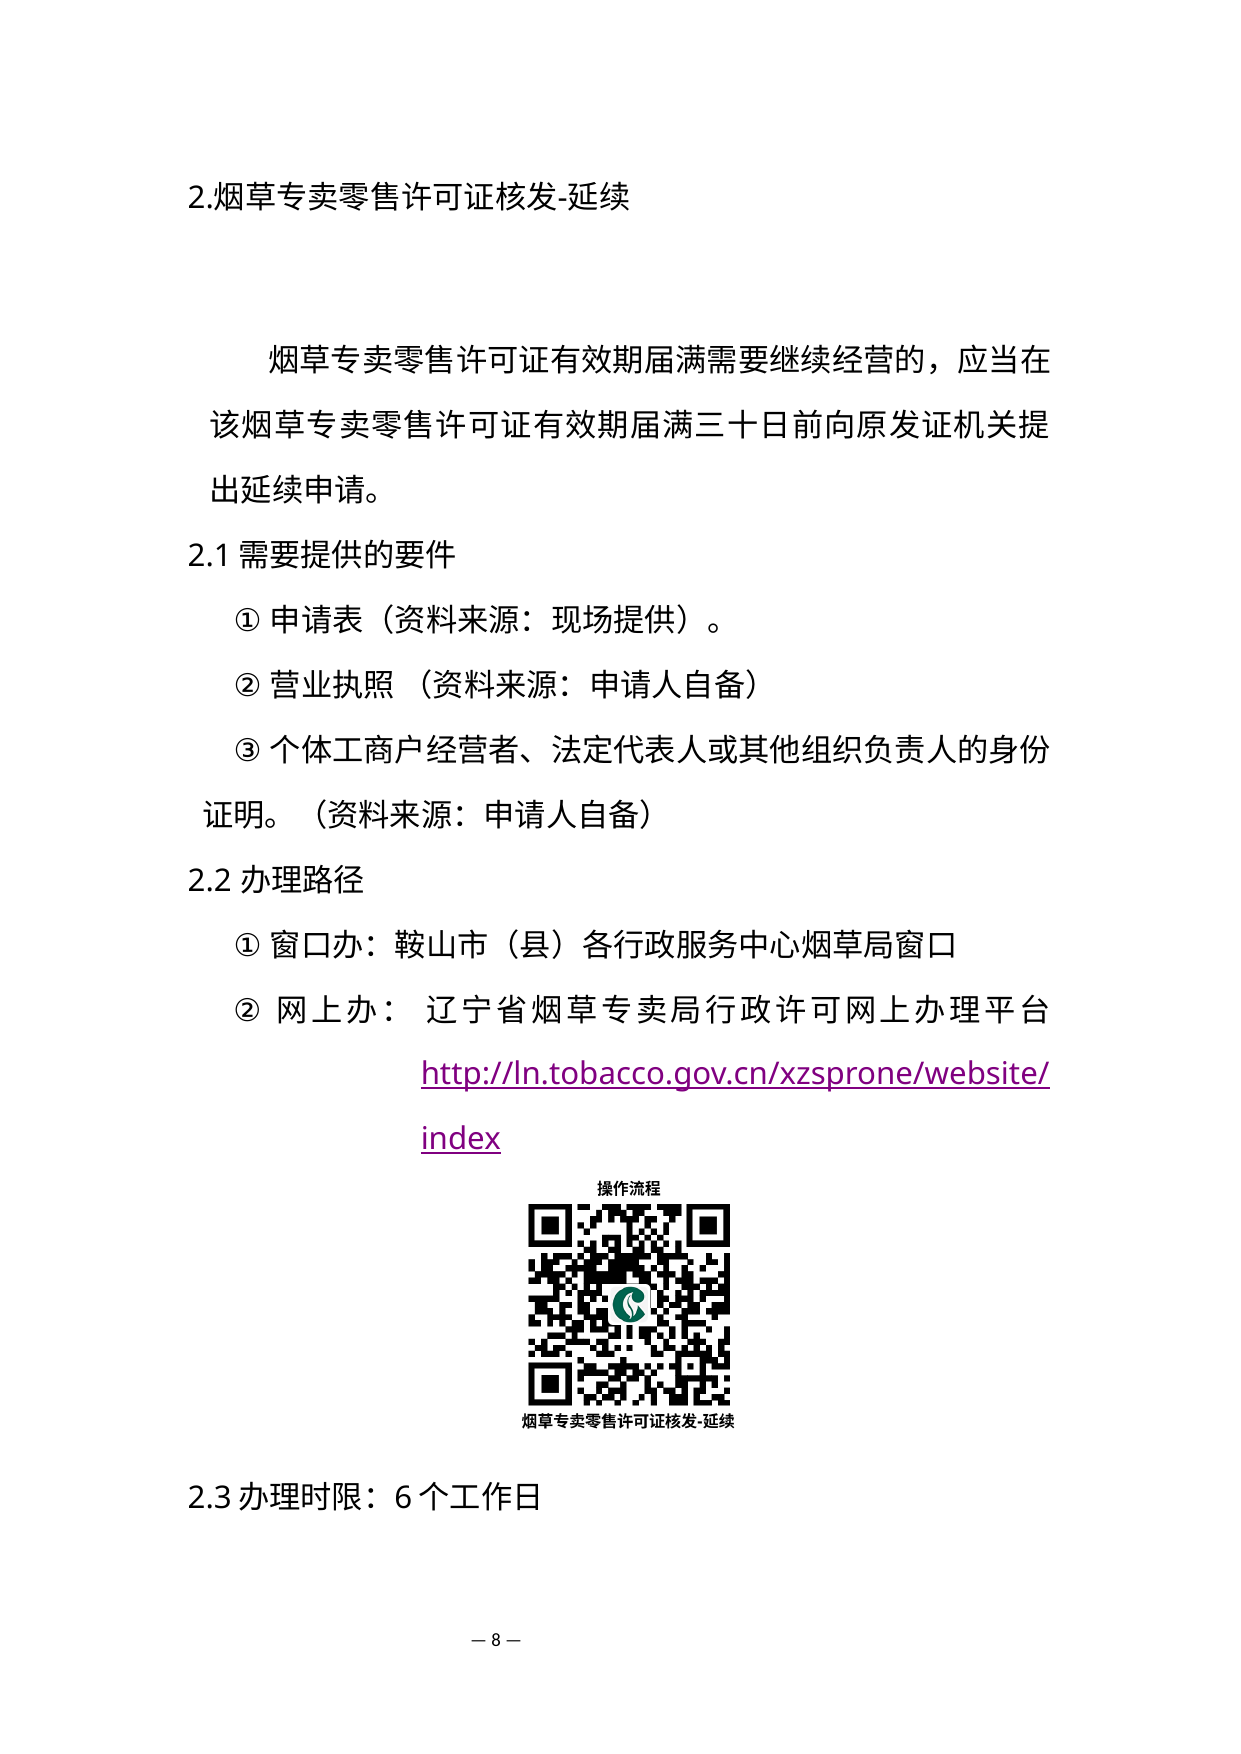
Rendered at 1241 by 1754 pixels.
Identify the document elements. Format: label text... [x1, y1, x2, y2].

text 2.1需要提供的要件 [187, 520, 1053, 585]
text ① 窗口办：鞍山市（县）各行政服务中心烟草局窗口 [202, 910, 1053, 975]
text 2.2 办理路径 [187, 845, 1053, 910]
text 2.3办理时限：6个工作日 [187, 1462, 1053, 1527]
picture [496, 1171, 761, 1436]
text ② 网上办： 辽宁省烟草专卖局行政许可网上办理平台http://ln.tobacco.gov.cn/xzsprone/website/index [233, 975, 1053, 1170]
subtitle 2.烟草专卖零售许可证核发-延续 [187, 162, 1053, 227]
text ① 申请表（资料来源：现场提供）。 [202, 585, 1053, 650]
text ③ 个体工商户经营者、法定代表人或其他组织负责人的身份证明。（资料来源：申请人自备） [202, 715, 1053, 845]
text 烟草专卖零售许可证有效期届满需要继续经营的，应当在该烟草专卖零售许可证有效期届满三十日前向原发证机关提出延续申请。 [209, 325, 1053, 520]
text ② 营业执照 （资料来源：申请人自备） [202, 650, 1053, 715]
